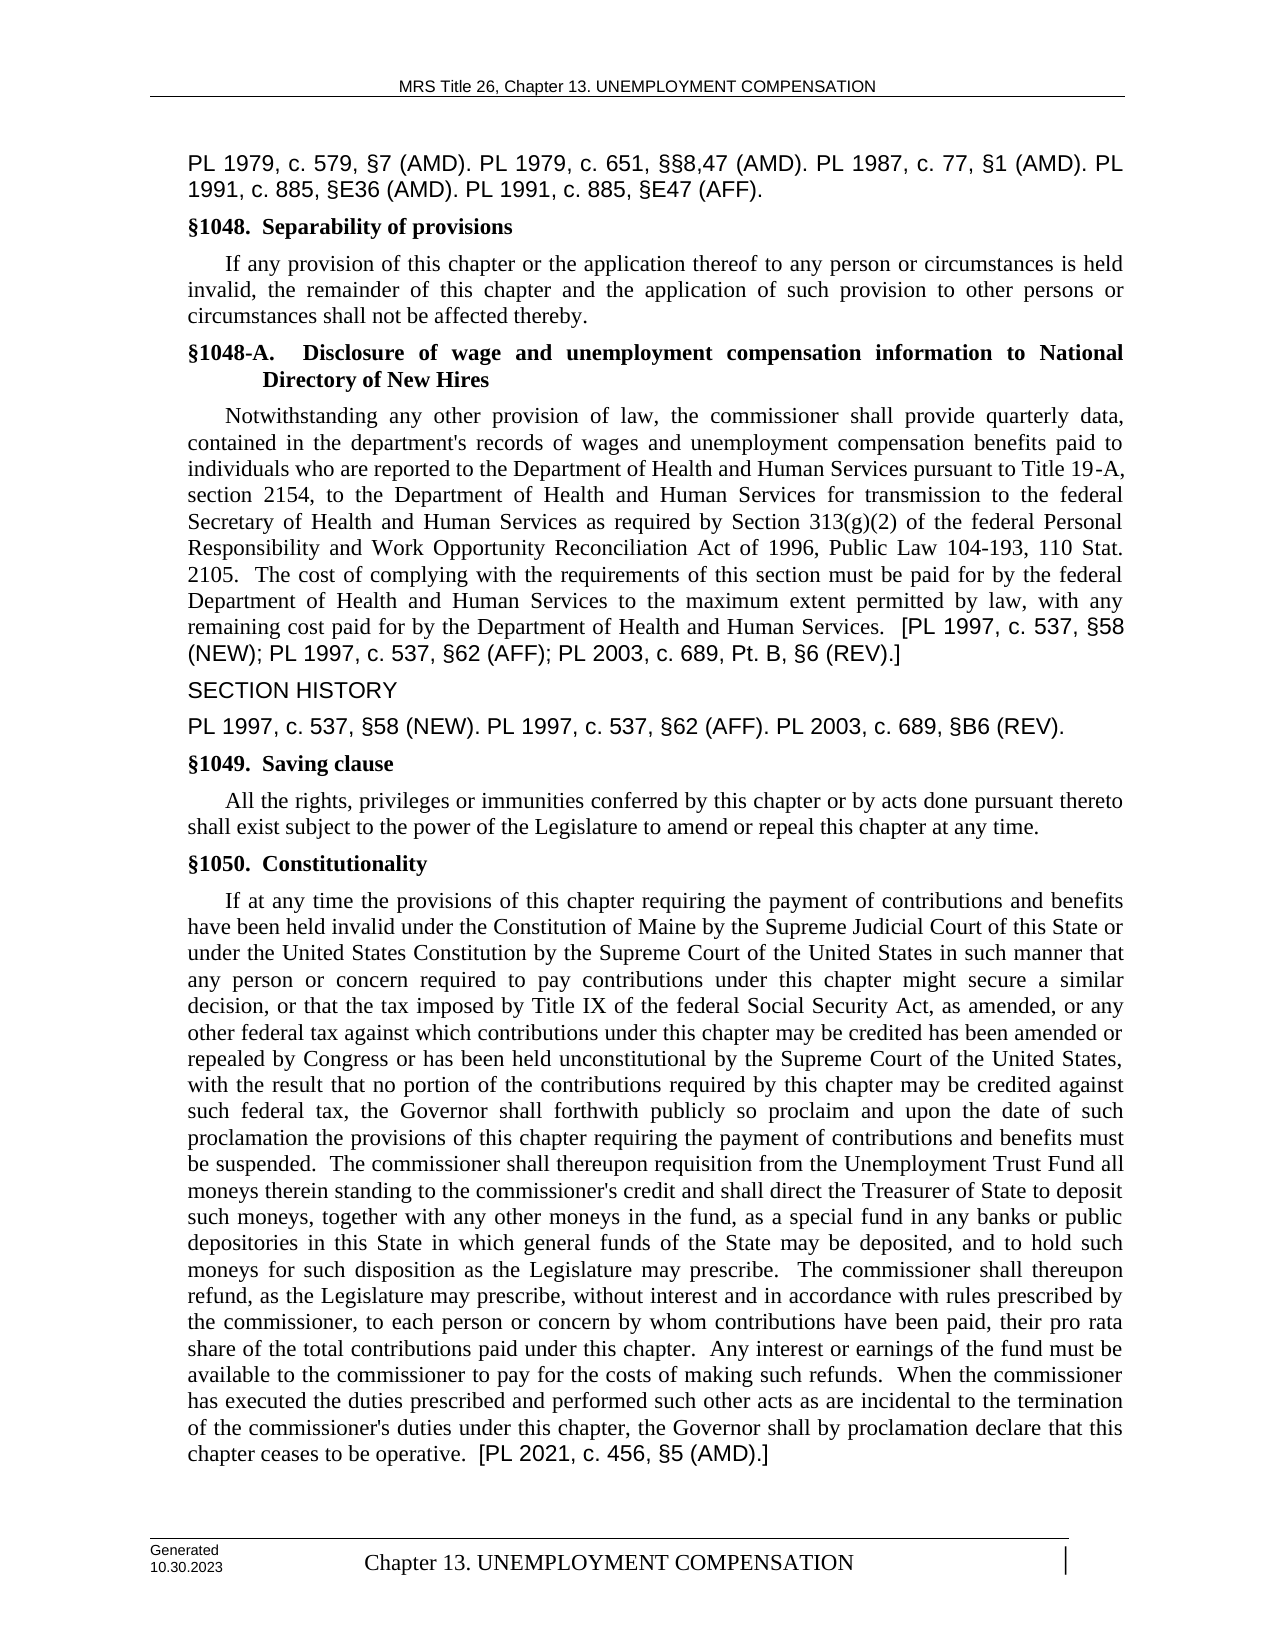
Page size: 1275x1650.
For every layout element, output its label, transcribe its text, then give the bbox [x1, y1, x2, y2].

text §1049. Saving clause [187, 750, 1125, 776]
text PL 1997, c. 537, §58 (NEW). PL 1997, c. 537, §62 (AFF). PL 2003, c. 689, §B6 (REV). [187, 713, 1125, 740]
text §1048. Separability of provisions [187, 213, 1125, 239]
text Notwithstanding any other provision of law, the commissioner shall provide quarterly data, contained in the department's records of wages and unemployment compensation benefits paid to individuals who are reported to the Department of Health and Human Services pursuant to Title 19‑A, section 2154, to the Department of Health and Human Services for transmission to the federal Secretary of Health and Human Services as required by Section 313(g)(2) of the federal Personal Responsibility and Work Opportunity Reconciliation Act of 1996, Public Law 104-193, 110 Stat. 2105. The cost of complying with the requirements of this section must be paid for by the federal Department of Health and Human Services to the maximum extent permitted by law, with any remaining cost paid for by the Department of Health and Human Services. [PL 1997, c. 537, §58 (NEW); PL 1997, c. 537, §62 (AFF); PL 2003, c. 689, Pt. B, §6 (REV).] [187, 402, 1125, 666]
text All the rights, privileges or immunities conferred by this chapter or by acts done pursuant thereto shall exist subject to the power of the Legislature to amend or repeal this chapter at any time. [187, 787, 1125, 839]
text §1048-A. Disclosure of wage and unemployment compensation information to National Directory of New Hires [187, 339, 1125, 392]
text §1050. Constitutionality [187, 850, 1125, 876]
text SECTION HISTORY [187, 677, 1125, 703]
text If at any time the provisions of this chapter requiring the payment of contributions and benefits have been held invalid under the Constitution of Maine by the Supreme Judicial Court of this State or under the United States Constitution by the Supreme Court of the United States in such manner that any person or concern required to pay contributions under this chapter might secure a similar decision, or that the tax imposed by Title IX of the federal Social Security Act, as amended, or any other federal tax against which contributions under this chapter may be credited has been amended or repealed by Congress or has been held unconstitutional by the Supreme Court of the United States, with the result that no portion of the contributions required by this chapter may be credited against such federal tax, the Governor shall forthwith publicly so proclaim and upon the date of such proclamation the provisions of this chapter requiring the payment of contributions and benefits must be suspended. The commissioner shall thereupon requisition from the Unemployment Trust Fund all moneys therein standing to the commissioner's credit and shall direct the Treasurer of State to deposit such moneys, together with any other moneys in the fund, as a special fund in any banks or public depositories in this State in which general funds of the State may be deposited, and to hold such moneys for such disposition as the Legislature may prescribe. The commissioner shall thereupon refund, as the Legislature may prescribe, without interest and in accordance with rules prescribed by the commissioner, to each person or concern by whom contributions have been paid, their pro rata share of the total contributions paid under this chapter. Any interest or earnings of the fund must be available to the commissioner to pay for the costs of making such refunds. When the commissioner has executed the duties prescribed and performed such other acts as are incidental to the termination of the commissioner's duties under this chapter, the Governor shall by proclamation declare that this chapter ceases to be operative. [PL 2021, c. 456, §5 (AMD).] [187, 887, 1125, 1467]
text PL 1979, c. 579, §7 (AMD). PL 1979, c. 651, §§8,47 (AMD). PL 1987, c. 77, §1 (AMD). PL 1991, c. 885, §E36 (AMD). PL 1991, c. 885, §E47 (AFF). [187, 150, 1125, 203]
text If any provision of this chapter or the application thereof to any person or circumstances is held invalid, the remainder of this chapter and the application of such provision to other persons or circumstances shall not be affected thereby. [187, 250, 1125, 329]
